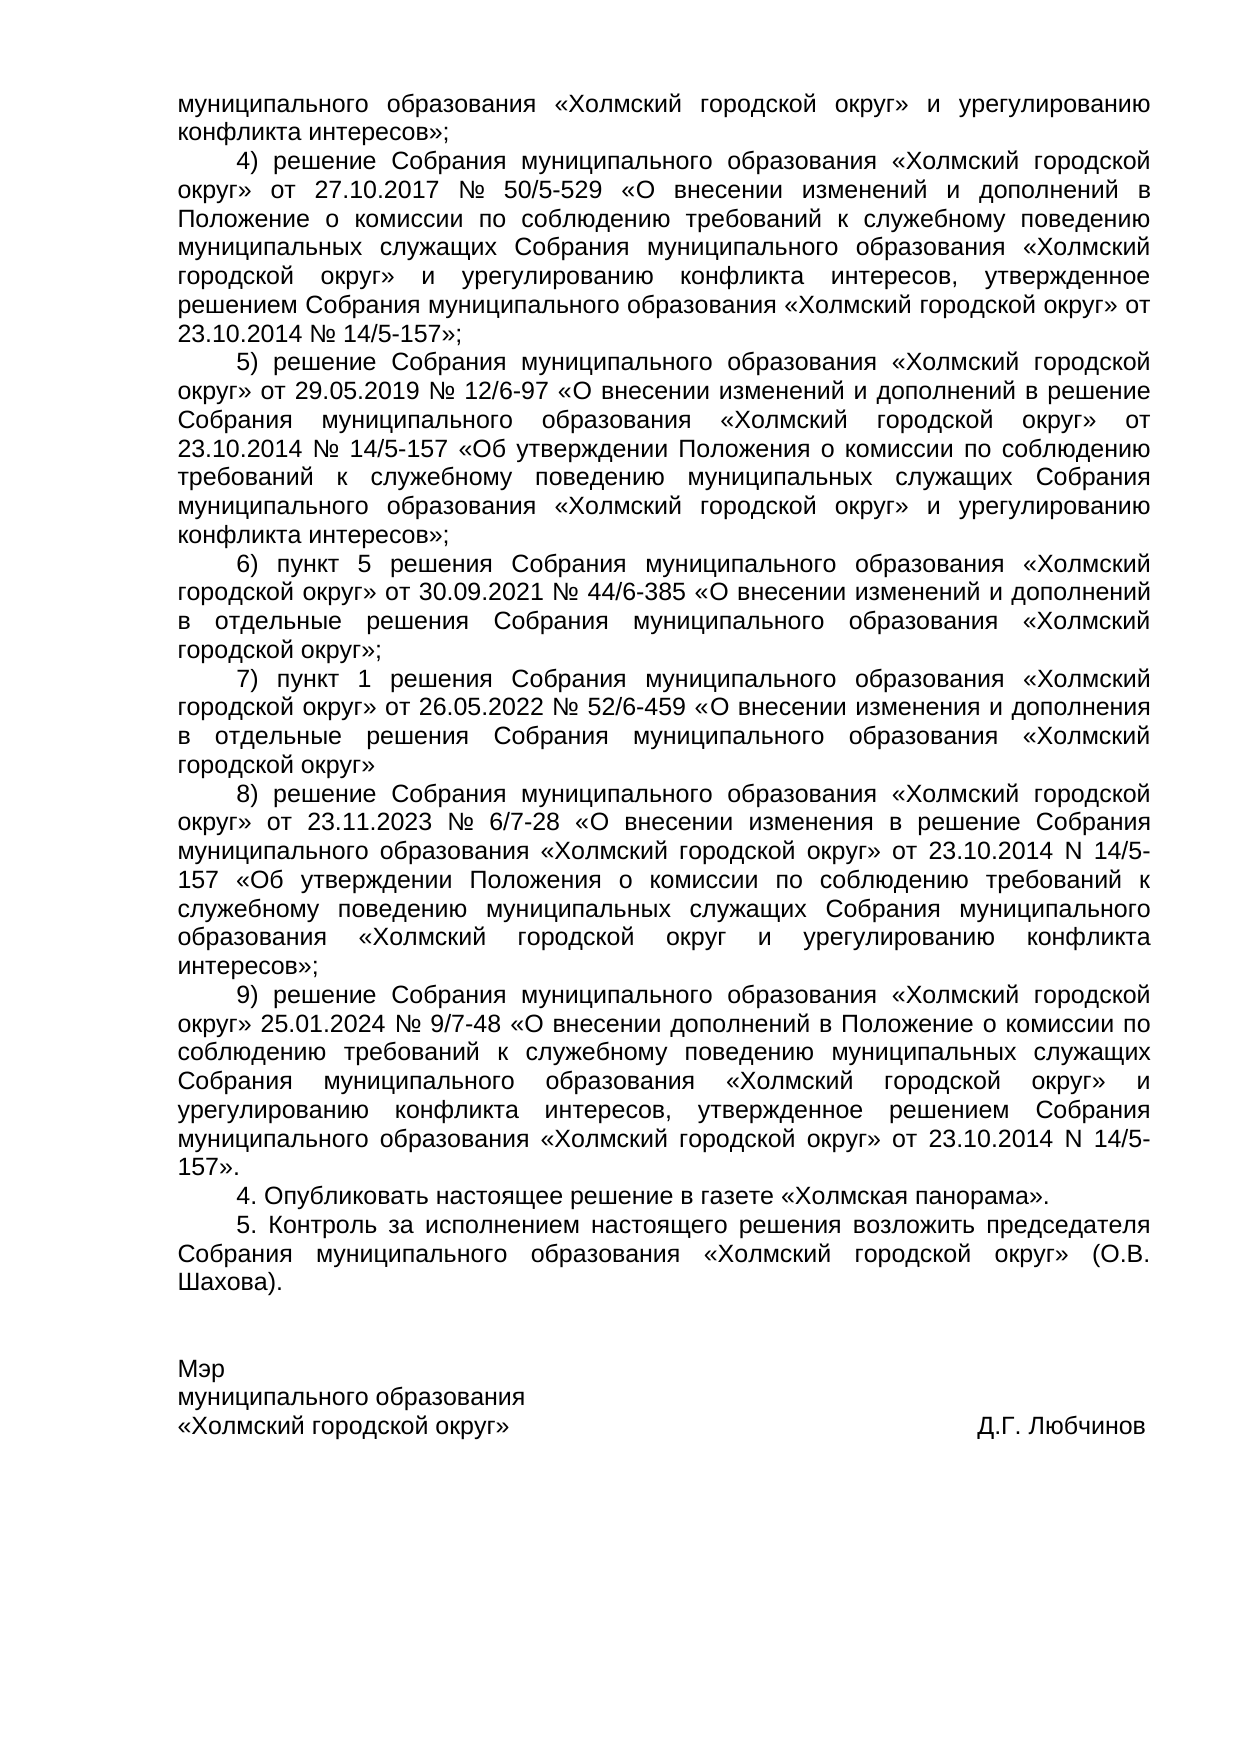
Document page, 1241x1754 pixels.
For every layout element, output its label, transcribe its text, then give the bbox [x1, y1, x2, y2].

text Мэр [177, 1354, 1152, 1382]
text 4. Опубликовать настоящее решение в газете «Холмская панорама». [177, 1181, 1152, 1210]
text 9) решение Собрания муниципального образования «Холмский городской округ» 25.01.2024 № 9/7-48 «О внесении дополнений в Положение о комиссии по соблюдению требований к служебному поведению муниципальных служащих Собрания муниципального образования «Холмский городской округ» и урегулированию конфликта интересов, утвержденное решением Собрания муниципального образования «Холмский городской округ» от 23.10.2014 N 14/5-157». [177, 980, 1152, 1181]
text 7) пункт 1 решения Собрания муниципального образования «Холмский городской округ» от 26.05.2022 № 52/6-459 «О внесении изменения и дополнения в отдельные решения Собрания муниципального образования «Холмский городской округ» [177, 664, 1152, 779]
text 5. Контроль за исполнением настоящего решения возложить председателя Собрания муниципального образования «Холмский городской округ» (О.В. Шахова). [177, 1210, 1152, 1296]
text 6) пункт 5 решения Собрания муниципального образования «Холмский городской округ» от 30.09.2021 № 44/6-385 «О внесении изменений и дополнений в отдельные решения Собрания муниципального образования «Холмский городской округ»; [177, 549, 1152, 664]
text муниципального образования [177, 1382, 1152, 1411]
text 5) решение Собрания муниципального образования «Холмский городской округ» от 29.05.2019 № 12/6-97 «О внесении изменений и дополнений в решение Собрания муниципального образования «Холмский городской округ» от 23.10.2014 № 14/5-157 «Об утверждении Положения о комиссии по соблюдению требований к служебному поведению муниципальных служащих Собрания муниципального образования «Холмский городской округ» и урегулированию конфликта интересов»; [177, 347, 1152, 549]
text «Холмский городской округ» Д.Г. Любчинов [177, 1411, 1152, 1440]
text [177, 89, 1152, 146]
text 8) решение Собрания муниципального образования «Холмский городской округ» от 23.11.2023 № 6/7-28 «О внесении изменения в решение Собрания муниципального образования «Холмский городской округ» от 23.10.2014 N 14/5-157 «Об утверждении Положения о комиссии по соблюдению требований к служебному поведению муниципальных служащих Собрания муниципального образования «Холмский городской округ и урегулированию конфликта интересов»; [177, 779, 1152, 980]
text 4) решение Собрания муниципального образования «Холмский городской округ» от 27.10.2017 № 50/5-529 «О внесении изменений и дополнений в Положение о комиссии по соблюдению требований к служебному поведению муниципальных служащих Собрания муниципального образования «Холмский городской округ» и урегулированию конфликта интересов, утвержденное решением Собрания муниципального образования «Холмский городской округ» от 23.10.2014 № 14/5-157»; [177, 146, 1152, 347]
